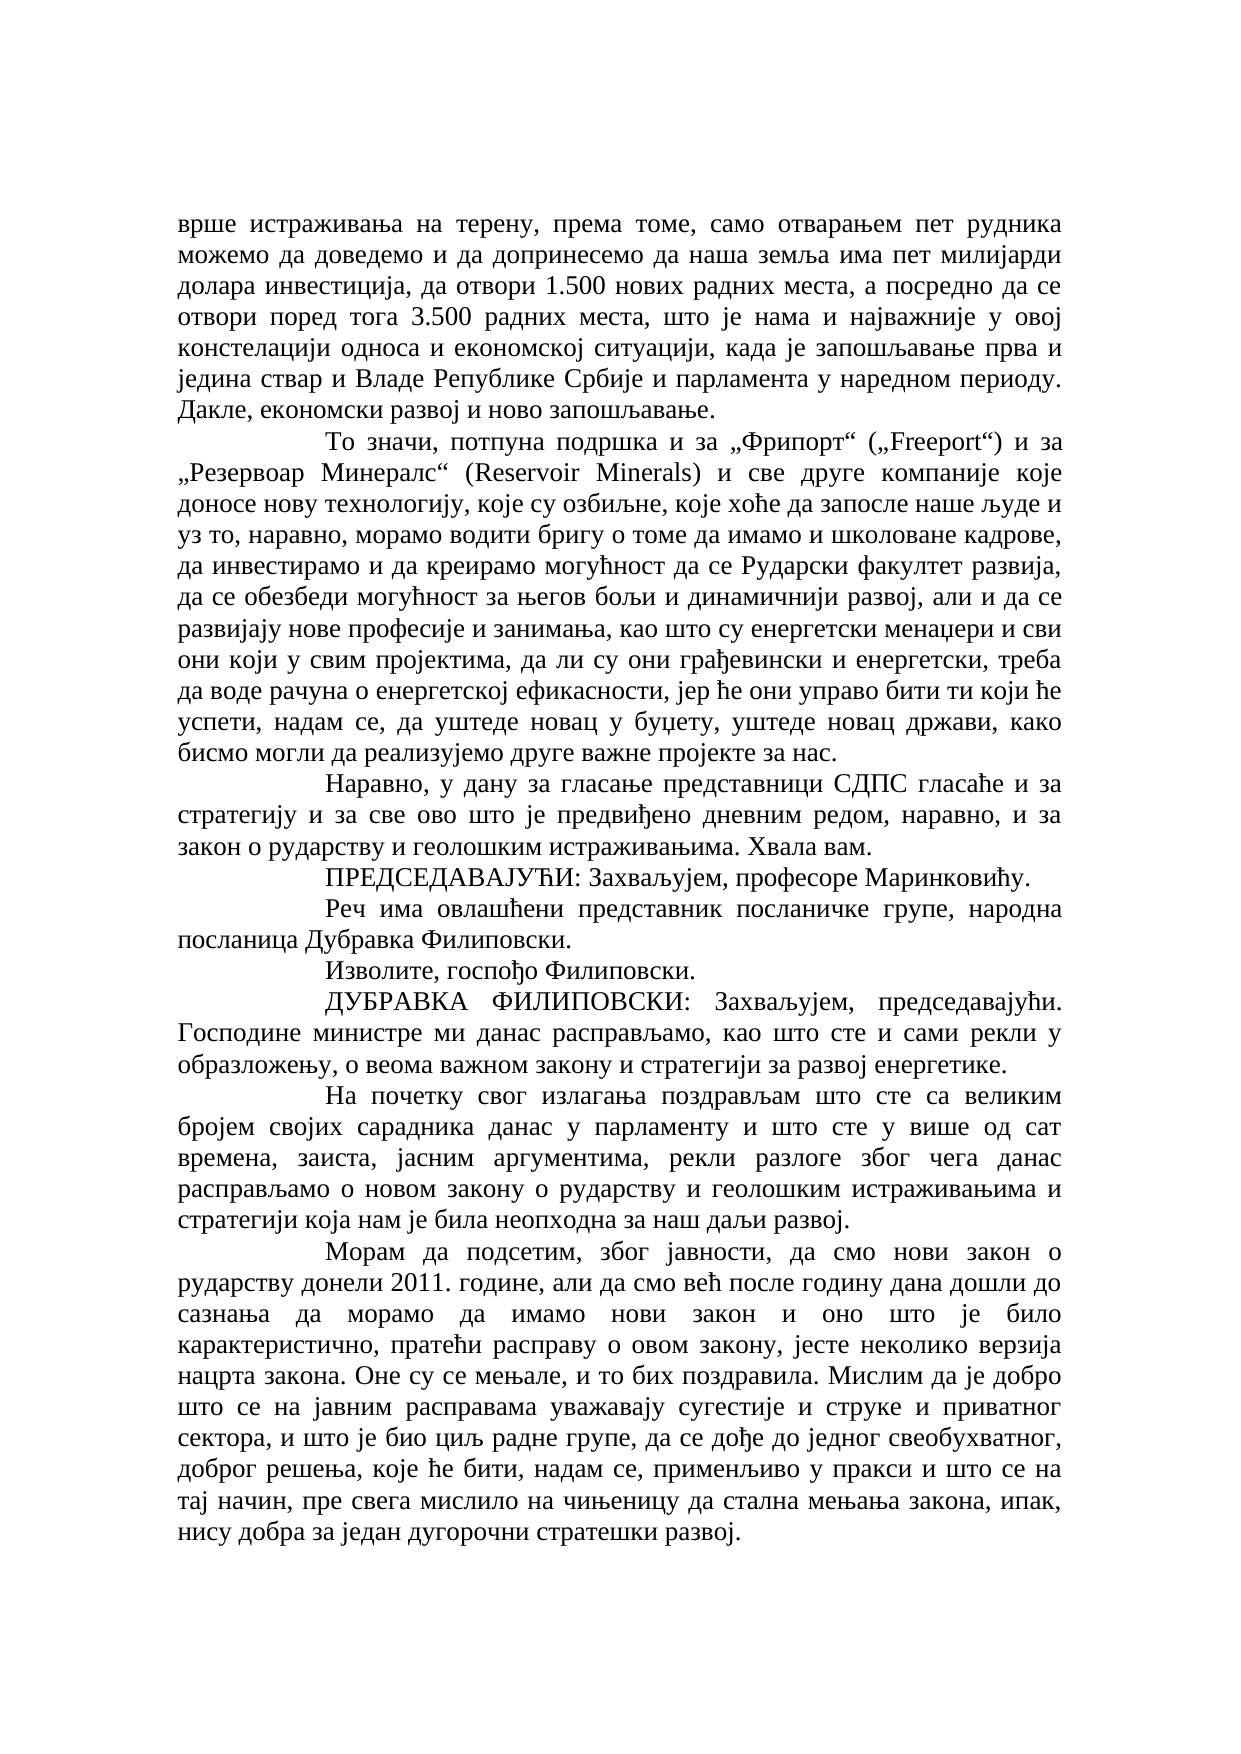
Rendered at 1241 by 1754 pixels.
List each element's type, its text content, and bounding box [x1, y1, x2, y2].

text Наравно, у дану за гласање представници СДПС гласаће и за стратегију и за све ово што је предвиђено дневним редом, наравно, и за закон о рударству и геолошким истраживањима. Хвала вам. [177, 767, 1063, 861]
text Изволите, госпођо Филиповски. [177, 954, 1063, 985]
text На почетку свог излагања поздрављам што сте са великим бројем својих сарадника данас у парламенту и што сте у више од сат времена, заиста, јасним аргументима, рекли разлоге због чега данас расправљамо о новом закону о рударству и геолошким истраживањима и стратегији која нам је била неопходна за наш даљи развој. [177, 1079, 1063, 1234]
text То значи, потпуна подршка и за „Фрипорт“ („Freeport“) и за „Резервоар Минералс“ (Reservoir Minerals) и све друге компаније које доносе нову технологију, које су озбиљне, које хоће да запосле наше људе и уз то, наравно, морамо водити бригу о томе да имамо и школоване кадрове, да инвестирамо и да креирамо могућност да се Рударски факултет развија, да се обезбеди могућност за његов бољи и динамичнији развој, али и да се развијају нове професије и занимања, као што су енергетски менаџери и сви они који у свим пројектима, да ли су они грађевински и енергетски, треба да воде рачуна о енергетској ефикасности, јер ће они управо бити ти који ће успети, надам се, да уштеде новац у буџету, уштеде новац држави, како бисмо могли да реализујемо друге важне пројекте за нас. [177, 425, 1063, 767]
text Реч има овлашћени представник посланичке групе, народна посланица Дубравка Филиповски. [177, 892, 1063, 954]
text Морам да подсетим, због јавности, да смо нови закон о рударству донели 2011. године, али да смо већ после годину дана дошли до сазнања да морамо да имамо нови закон и оно што је било карактеристично, пратећи расправу о овом закону, јесте неколико верзија нацрта закона. Оне су се мењале, и то бих поздравила. Мислим да је добро што се на јавним расправама уважавају сугестије и струке и приватног сектора, и што је био циљ радне групе, да се дође до једног свеобухватног, доброг решења, које ће бити, надам се, применљиво у пракси и што се на тај начин, пре свега мислило на чињеницу да стална мењања закона, ипак, нису добра за један дугорочни стратешки развој. [177, 1234, 1063, 1546]
text ПРЕДСЕДАВАЈУЋИ: Захваљујем, професоре Маринковићу. [177, 861, 1063, 892]
text ДУБРАВКА ФИЛИПОВСКИ: Захваљујем, председавајући. Господине министре ми данас расправљамо, као што сте и сами рекли у образложењу, о веома важном закону и стратегији за развој енергетике. [177, 985, 1063, 1079]
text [177, 207, 1063, 425]
